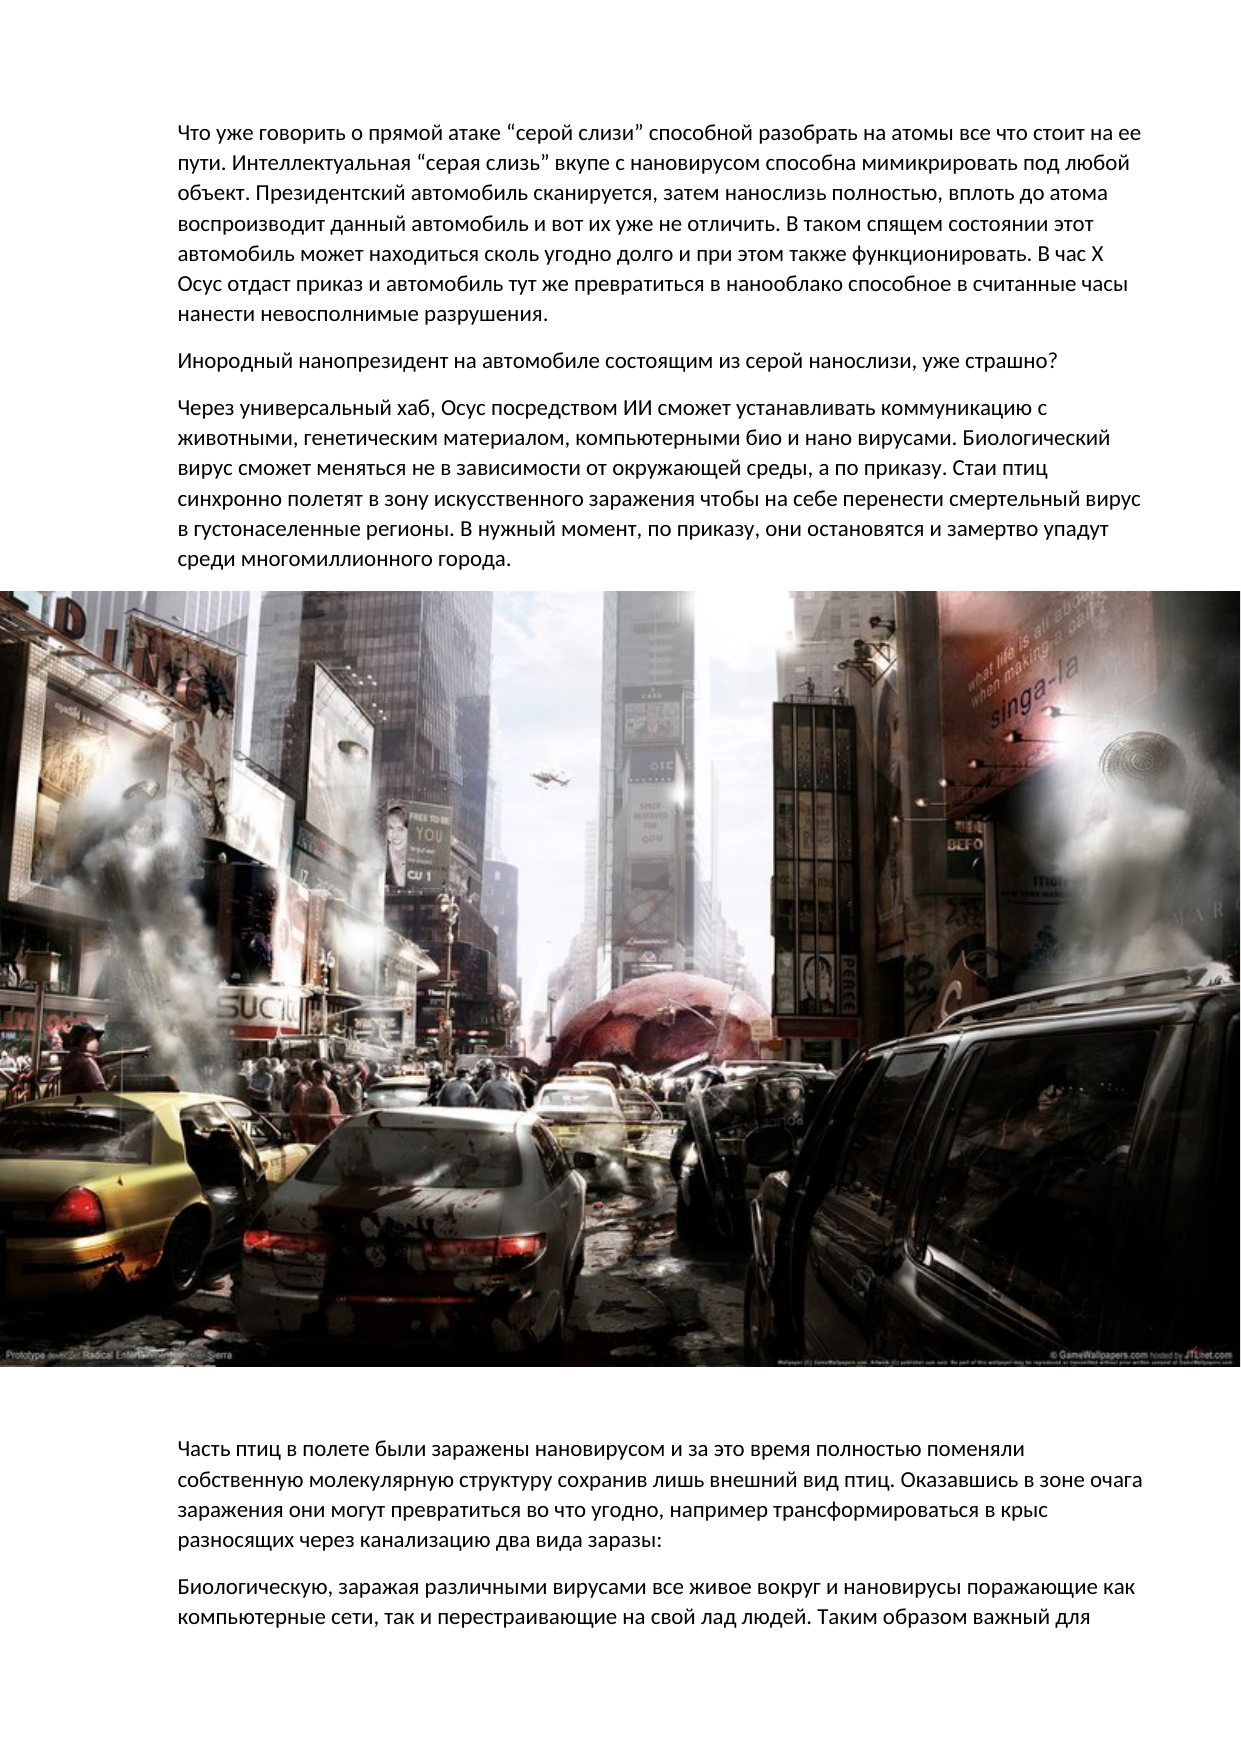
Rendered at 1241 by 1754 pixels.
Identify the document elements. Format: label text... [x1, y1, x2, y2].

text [177, 1572, 1152, 1630]
text Через универсальный хаб, Осус посредством ИИ сможет устанавливать коммуникацию с животными, генетическим материалом, компьютерными био и нано вирусами. Биологический вирус сможет меняться не в зависимости от окружающей среды, а по приказу. Стаи птиц синхронно полетят в зону искусственного заражения чтобы на себе перенести смертельный вирус в густонаселенные регионы. В нужный момент, по приказу, они остановятся и замертво упадут среди многомиллионного города. [177, 393, 1152, 572]
text Часть птиц в полете были заражены нановирусом и за это время полностью поменяли собственную молекулярную структуру сохранив лишь внешний вид птиц. Оказавшись в зоне очага заражения они могут превратиться во что угодно, например трансформироваться в крыс разносящих через канализацию два вида заразы: [177, 1434, 1152, 1553]
text Что уже говорить о прямой атаке “серой слизи” способной разобрать на атомы все что стоит на ее пути. Интеллектуальная “серая слизь” вкупе с нановирусом способна мимикрировать под любой объект. Президентский автомобиль сканируется, затем нанослизь полностью, вплоть до атома воспроизводит данный автомобиль и вот их уже не отличить. В таком спящем состоянии этот автомобиль может находиться сколь угодно долго и при этом также функционировать. В час Х Осус отдаст приказ и автомобиль тут же превратиться в нанооблако способное в считанные часы нанести невосполнимые разрушения. [177, 118, 1152, 327]
picture [0, 591, 1241, 1367]
text Инородный нанопрезидент на автомобиле состоящим из серой нанослизи, уже страшно? [177, 346, 1152, 374]
